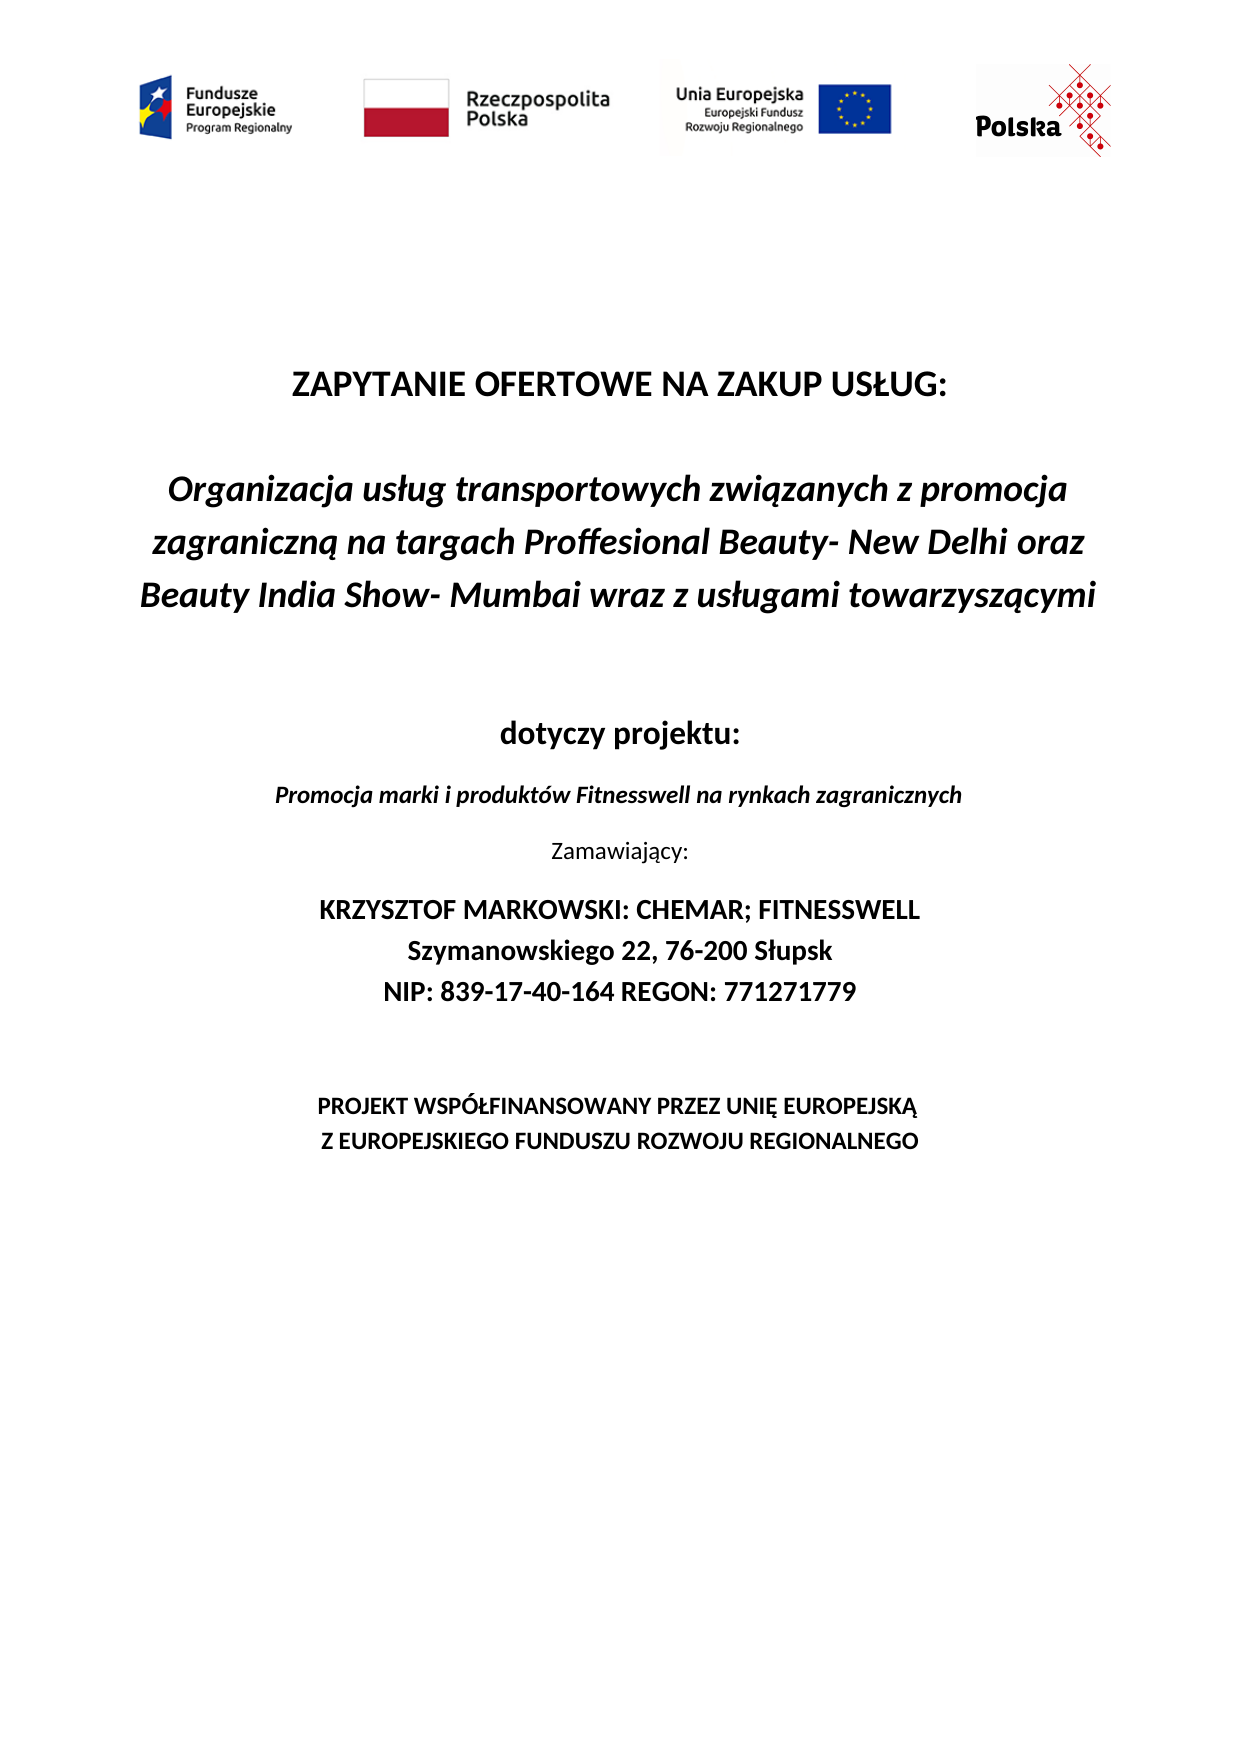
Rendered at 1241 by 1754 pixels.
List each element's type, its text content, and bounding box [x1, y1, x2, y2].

text ZAPYTANIE OFERTOWE NA ZAKUP USŁUG: Organizacja usług transportowych związanych z promocja zagraniczną na targach Proffesional Beauty- New Delhi oraz Beauty India Show- Mumbai wraz z usługami towarzyszącymi [118, 360, 1122, 616]
text Promocja marki i produktów Fitnesswell na rynkach zagranicznych [118, 779, 1122, 810]
picture [976, 64, 1111, 157]
picture [118, 59, 951, 157]
text PROJEKT WSPÓŁFINANSOWANY PRZEZ UNIĘ EUROPEJSKĄ Z EUROPEJSKIEGO FUNDUSZU ROZWOJU REGIONALNEGO [118, 1090, 1122, 1156]
text Zamawiający: [118, 835, 1122, 866]
text dotyczy projektu: [118, 712, 1122, 752]
text KRZYSZTOF MARKOWSKI: CHEMAR; FITNESSWELL Szymanowskiego 22, 76-200 Słupsk NIP: 839-17-40-164 REGON: 771271779 [118, 891, 1122, 1008]
